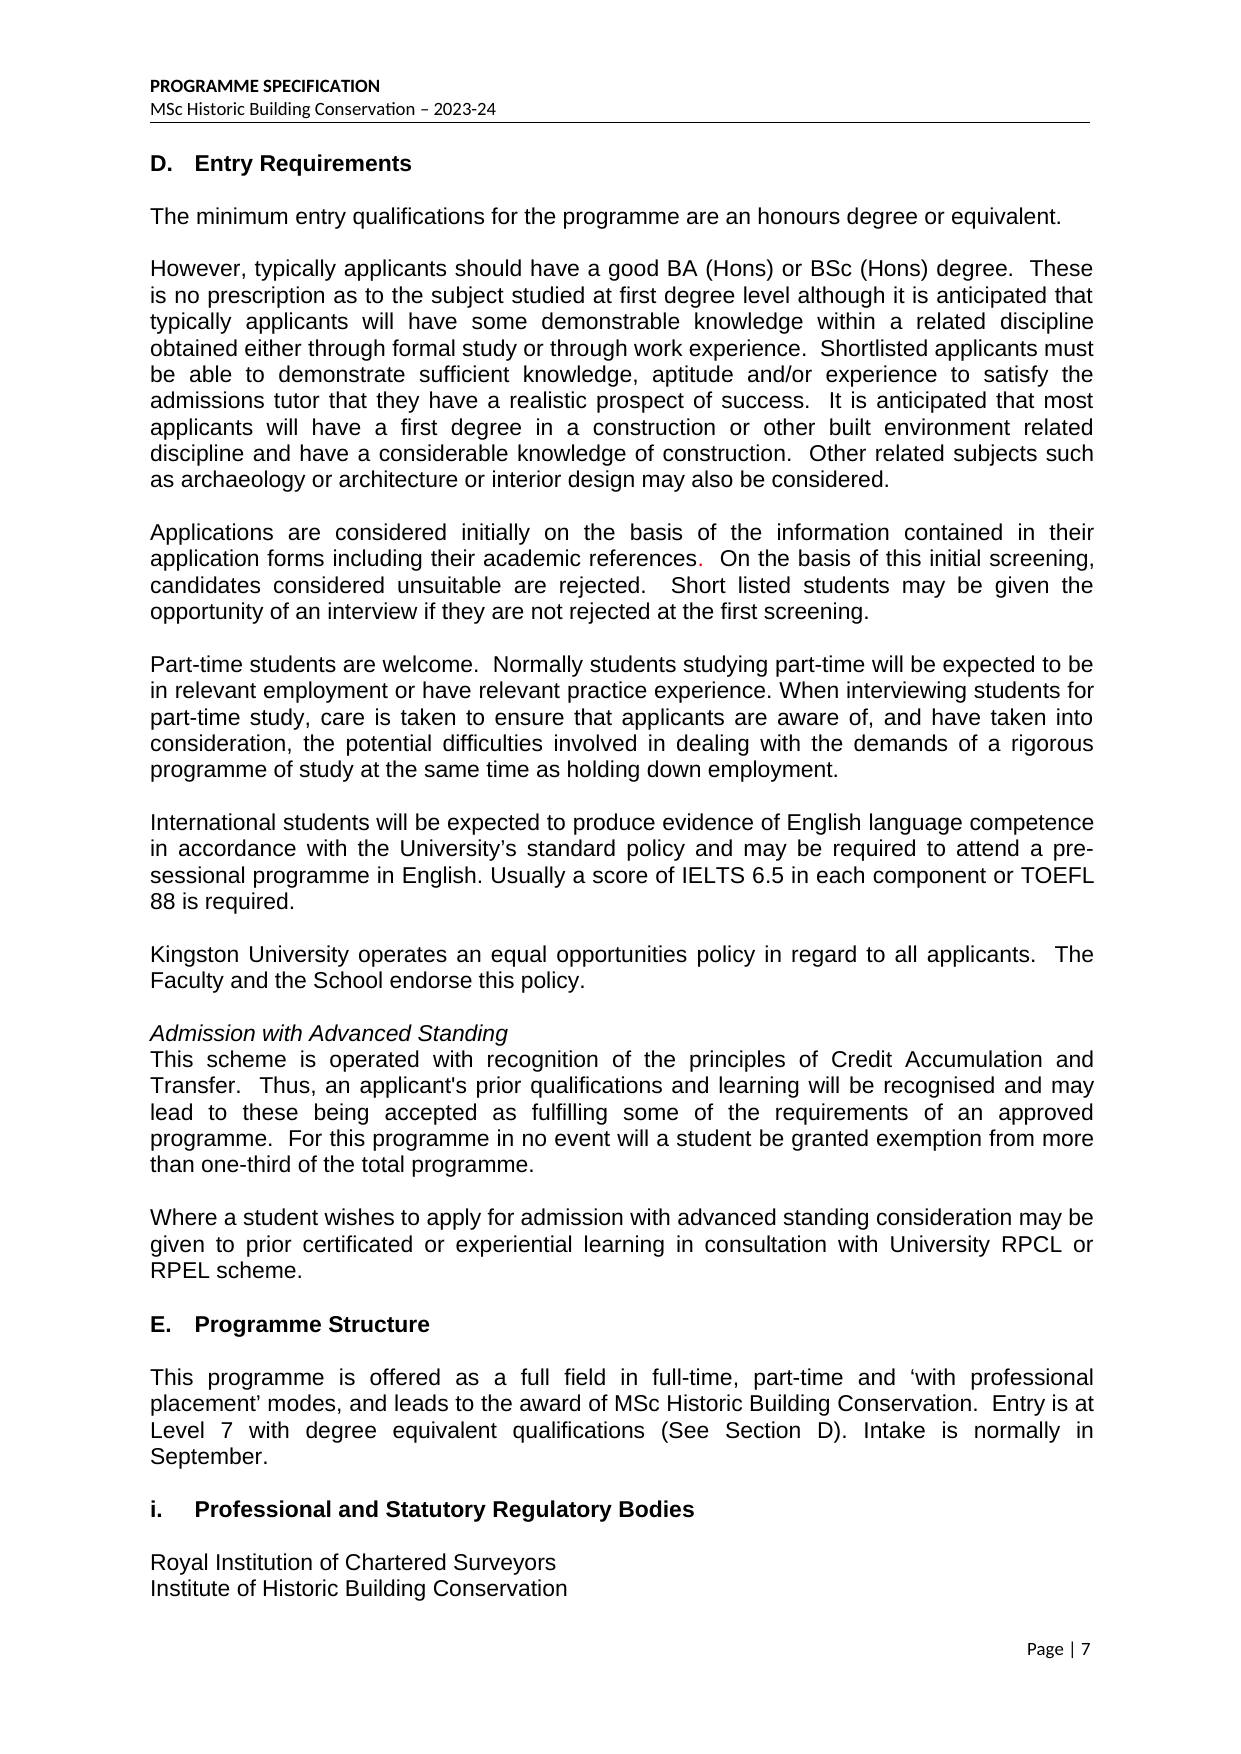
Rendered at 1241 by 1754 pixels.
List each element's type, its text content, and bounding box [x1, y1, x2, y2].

text However, typically applicants should have a good BA (Hons) or BSc (Hons) degree. These is no prescription as to the subject studied at first degree level although it is anticipated that typically applicants will have some demonstrable knowledge within a related discipline obtained either through formal study or through work experience. Shortlisted applicants must be able to demonstrate sufficient knowledge, aptitude and/or experience to satisfy the admissions tutor that they have a realistic prospect of success. It is anticipated that most applicants will have a first degree in a construction or other built environment related discipline and have a considerable knowledge of construction. Other related subjects such as archaeology or architecture or interior design may also be considered. [150, 255, 1095, 493]
text International students will be expected to produce evidence of English language competence in accordance with the University’s standard policy and may be required to attend a pre-sessional programme in English. Usually a score of IELTS 6.5 in each component or TOEFL 88 is required. [150, 809, 1095, 914]
text Where a student wishes to apply for admission with advanced standing consideration may be given to prior certificated or experiential learning in consultation with University RPCL or RPEL scheme. [150, 1204, 1095, 1283]
list Admission with Advanced Standing [150, 1020, 1095, 1046]
text Royal Institution of Chartered Surveyors [150, 1548, 1090, 1575]
list Entry Requirements [150, 150, 1090, 176]
text This programme is offered as a full field in full-time, part-time and ‘with professional placement’ modes, and leads to the award of MSc Historic Building Conservation. Entry is at Level 7 with degree equivalent qualifications (See Section D). Intake is normally in September. [150, 1364, 1095, 1469]
text This scheme is operated with recognition of the principles of Credit Accumulation and Transfer. Thus, an applicant's prior qualifications and learning will be recognised and may lead to these being accepted as fulfilling some of the requirements of an approved programme. For this programme in no event will a student be granted exemption from more than one-third of the total programme. [150, 1046, 1095, 1178]
list Professional and Statutory Regulatory Bodies [150, 1496, 1090, 1522]
list Programme Structure [150, 1311, 1090, 1338]
text Kingston University operates an equal opportunities policy in regard to all applicants. The Faculty and the School endorse this policy. [150, 941, 1095, 993]
text Applications are considered initially on the basis of the information contained in their application forms including their academic references. On the basis of this initial screening, candidates considered unsuitable are rejected. Short listed students may be given the opportunity of an interview if they are not rejected at the first screening. [150, 519, 1095, 624]
text Institute of Historic Building Conservation [150, 1575, 1090, 1601]
text Part-time students are welcome. Normally students studying part-time will be expected to be in relevant employment or have relevant practice experience. When interviewing students for part-time study, care is taken to ensure that applicants are aware of, and have taken into consideration, the potential difficulties involved in dealing with the demands of a rigorous programme of study at the same time as holding down employment. [150, 651, 1095, 782]
text The minimum entry qualifications for the programme are an honours degree or equivalent. [150, 203, 1090, 229]
